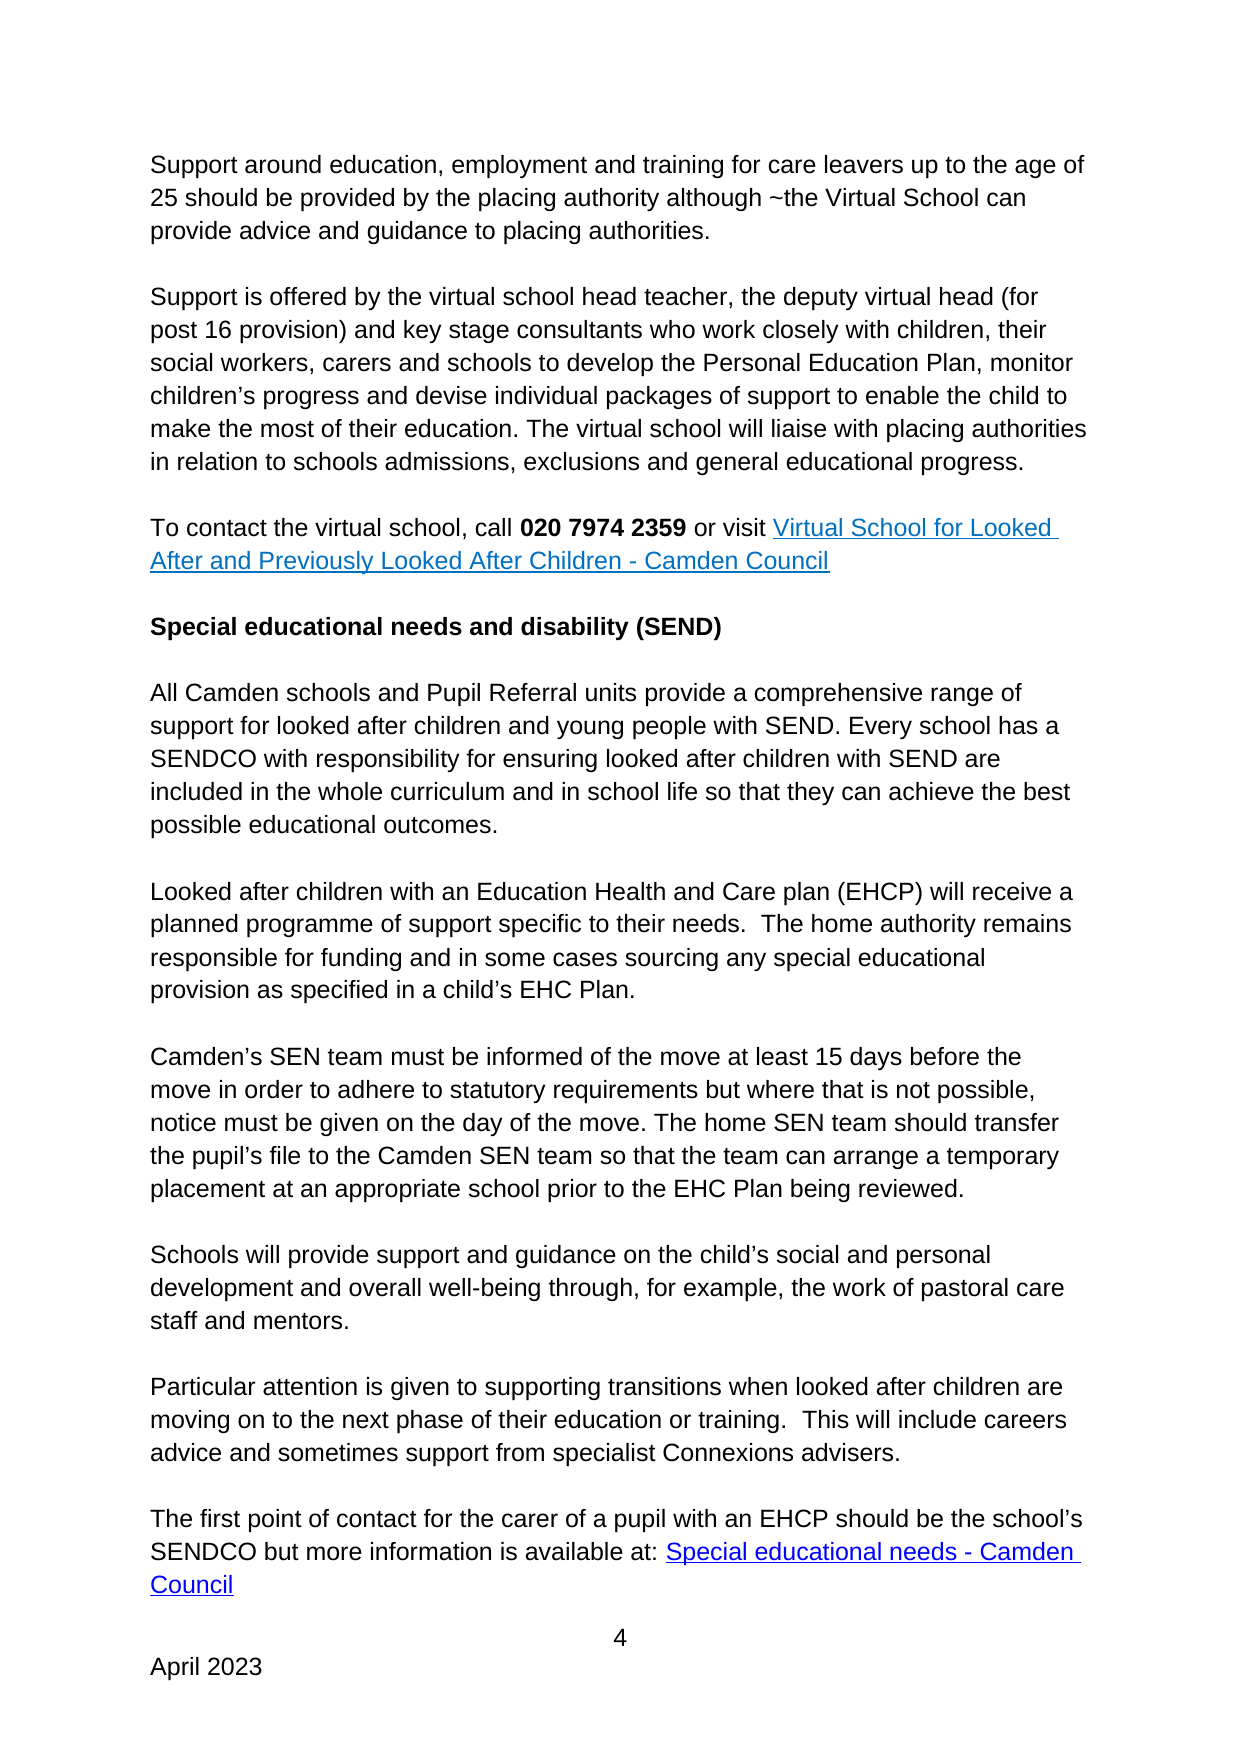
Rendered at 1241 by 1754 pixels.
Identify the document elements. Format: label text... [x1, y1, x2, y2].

text All Camden schools and Pupil Referral units provide a comprehensive range of support for looked after children and young people with SEND. Every school has a SENDCO with responsibility for ensuring looked after children with SEND are included in the whole curriculum and in school life so that they can achieve the best possible educational outcomes. [150, 678, 1090, 839]
text Looked after children with an Education Health and Care plan (EHCP) will receive a planned programme of support specific to their needs. The home authority remains responsible for funding and in some cases sourcing any special educational provision as specified in a child’s EHC Plan. [150, 876, 1090, 1004]
text Support around education, employment and training for care leavers up to the age of 25 should be provided by the placing authority although ~the Virtual School can provide advice and guidance to placing authorities. [150, 150, 1090, 245]
text The first point of contact for the carer of a pupil with an EHCP should be the school’s SENDCO but more information is available at: Special educational needs - Camden Council [150, 1504, 1090, 1599]
text To contact the virtual school, call 020 7974 2359 or visit Virtual School for Looked After and Previously Looked After Children - Camden Council [150, 513, 1090, 575]
text Special educational needs and disability (SEND) [150, 612, 1090, 641]
text Schools will provide support and guidance on the child’s social and personal development and overall well-being through, for example, the work of pastoral care staff and mentors. [150, 1240, 1090, 1334]
text Support is offered by the virtual school head teacher, the deputy virtual head (for post 16 provision) and key stage consultants who work closely with children, their social workers, carers and schools to develop the Personal Education Plan, monitor children’s progress and devise individual packages of support to enable the child to make the most of their education. The virtual school will liaise with placing authorities in relation to schools admissions, exclusions and general educational progress. [150, 282, 1090, 476]
text Particular attention is given to supporting transitions when looked after children are moving on to the next phase of their education or training. This will include careers advice and sometimes support from specialist Connexions advisers. [150, 1372, 1090, 1467]
text Camden’s SEN team must be informed of the move at least 15 days before the move in order to adhere to statutory requirements but where that is not possible, notice must be given on the day of the move. The home SEN team should transfer the pupil’s file to the Camden SEN team so that the team can arrange a temporary placement at an appropriate school prior to the EHC Plan being reviewed. [150, 1042, 1090, 1202]
